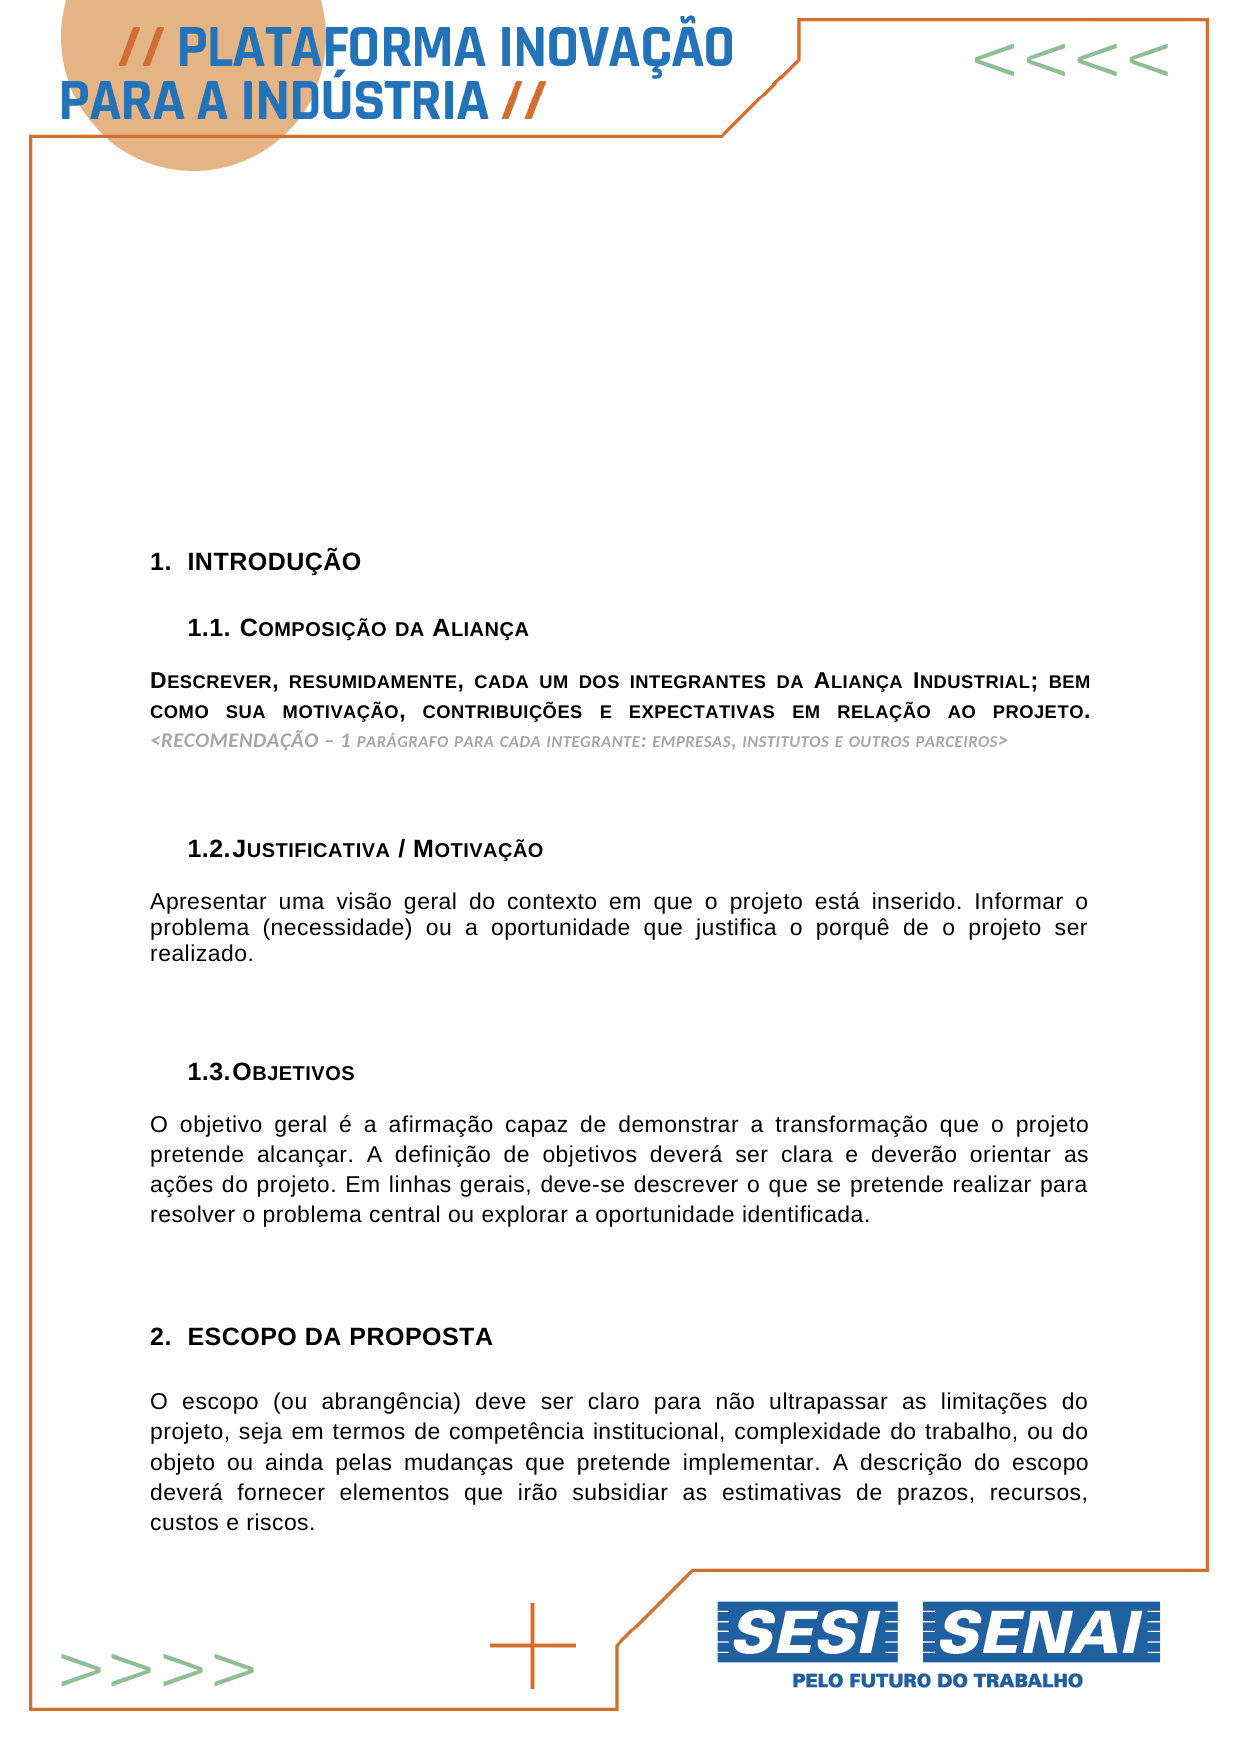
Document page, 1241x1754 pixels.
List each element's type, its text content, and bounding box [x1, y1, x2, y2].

text O objetivo geral é a afirmação capaz de demonstrar a transformação que o projeto pretende alcançar. A definição de objetivos deverá ser clara e deverão orientar as ações do projeto. Em linhas gerais, deve-se descrever o que se pretende realizar para resolver o problema central ou explorar a oportunidade identificada. [150, 1111, 1090, 1228]
list ESCOPO DA PROPOSTA [150, 1322, 1090, 1351]
text Apresentar uma visão geral do contexto em que o projeto está inserido. Informar o problema (necessidade) ou a oportunidade que justifica o porquê de o projeto ser realizado. [150, 888, 1090, 967]
list Justificativa / Motivação [187, 834, 1090, 863]
text Descrever, resumidamente, cada um dos integrantes da Aliança Industrial; bem como sua motivação, contribuições e expectativas em relação ao projeto. <RECOMENDAÇÃO – 1 parágrafo para cada integrante: empresas, institutos e outros parceiros> [150, 667, 1090, 752]
list INTRODUÇÃO [150, 547, 1090, 576]
text O escopo (ou abrangência) deve ser claro para não ultrapassar as limitações do projeto, seja em termos de competência institucional, complexidade do trabalho, ou do objeto ou ainda pelas mudanças que pretende implementar. A descrição do escopo deverá fornecer elementos que irão subsidiar as estimativas de prazos, recursos, custos e riscos. [150, 1388, 1090, 1535]
picture [6, 0, 1234, 1731]
list Composição da Aliança [187, 613, 1090, 642]
list Objetivos [187, 1057, 1090, 1086]
